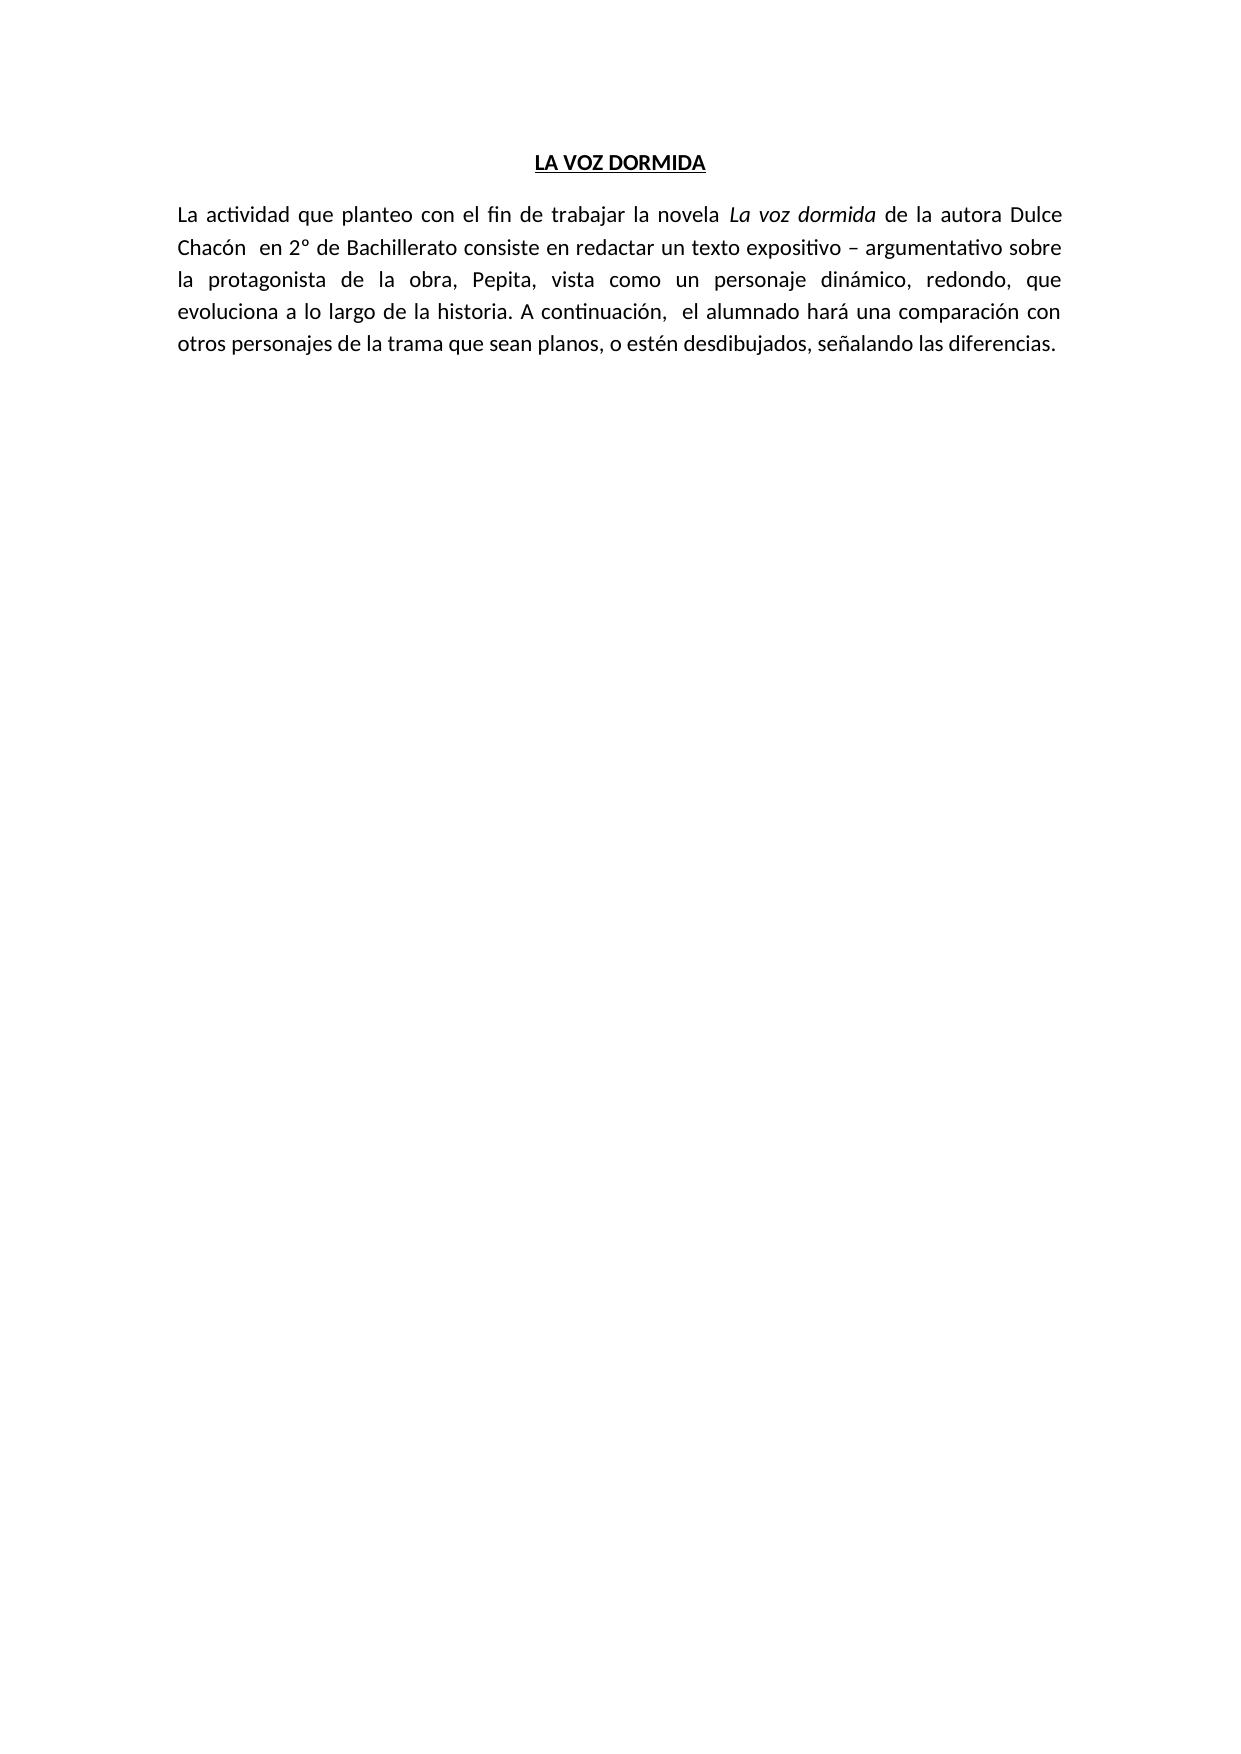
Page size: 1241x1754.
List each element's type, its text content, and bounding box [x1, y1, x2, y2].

text LA VOZ DORMIDA [177, 148, 1063, 176]
text La actividad que planteo con el fin de trabajar la novela La voz dormida de la autora Dulce Chacón en 2º de Bachillerato consiste en redactar un texto expositivo – argumentativo sobre la protagonista de la obra, Pepita, vista como un personaje dinámico, redondo, que evoluciona a lo largo de la historia. A continuación, el alumnado hará una comparación con otros personajes de la trama que sean planos, o estén desdibujados, señalando las diferencias. [177, 201, 1063, 357]
